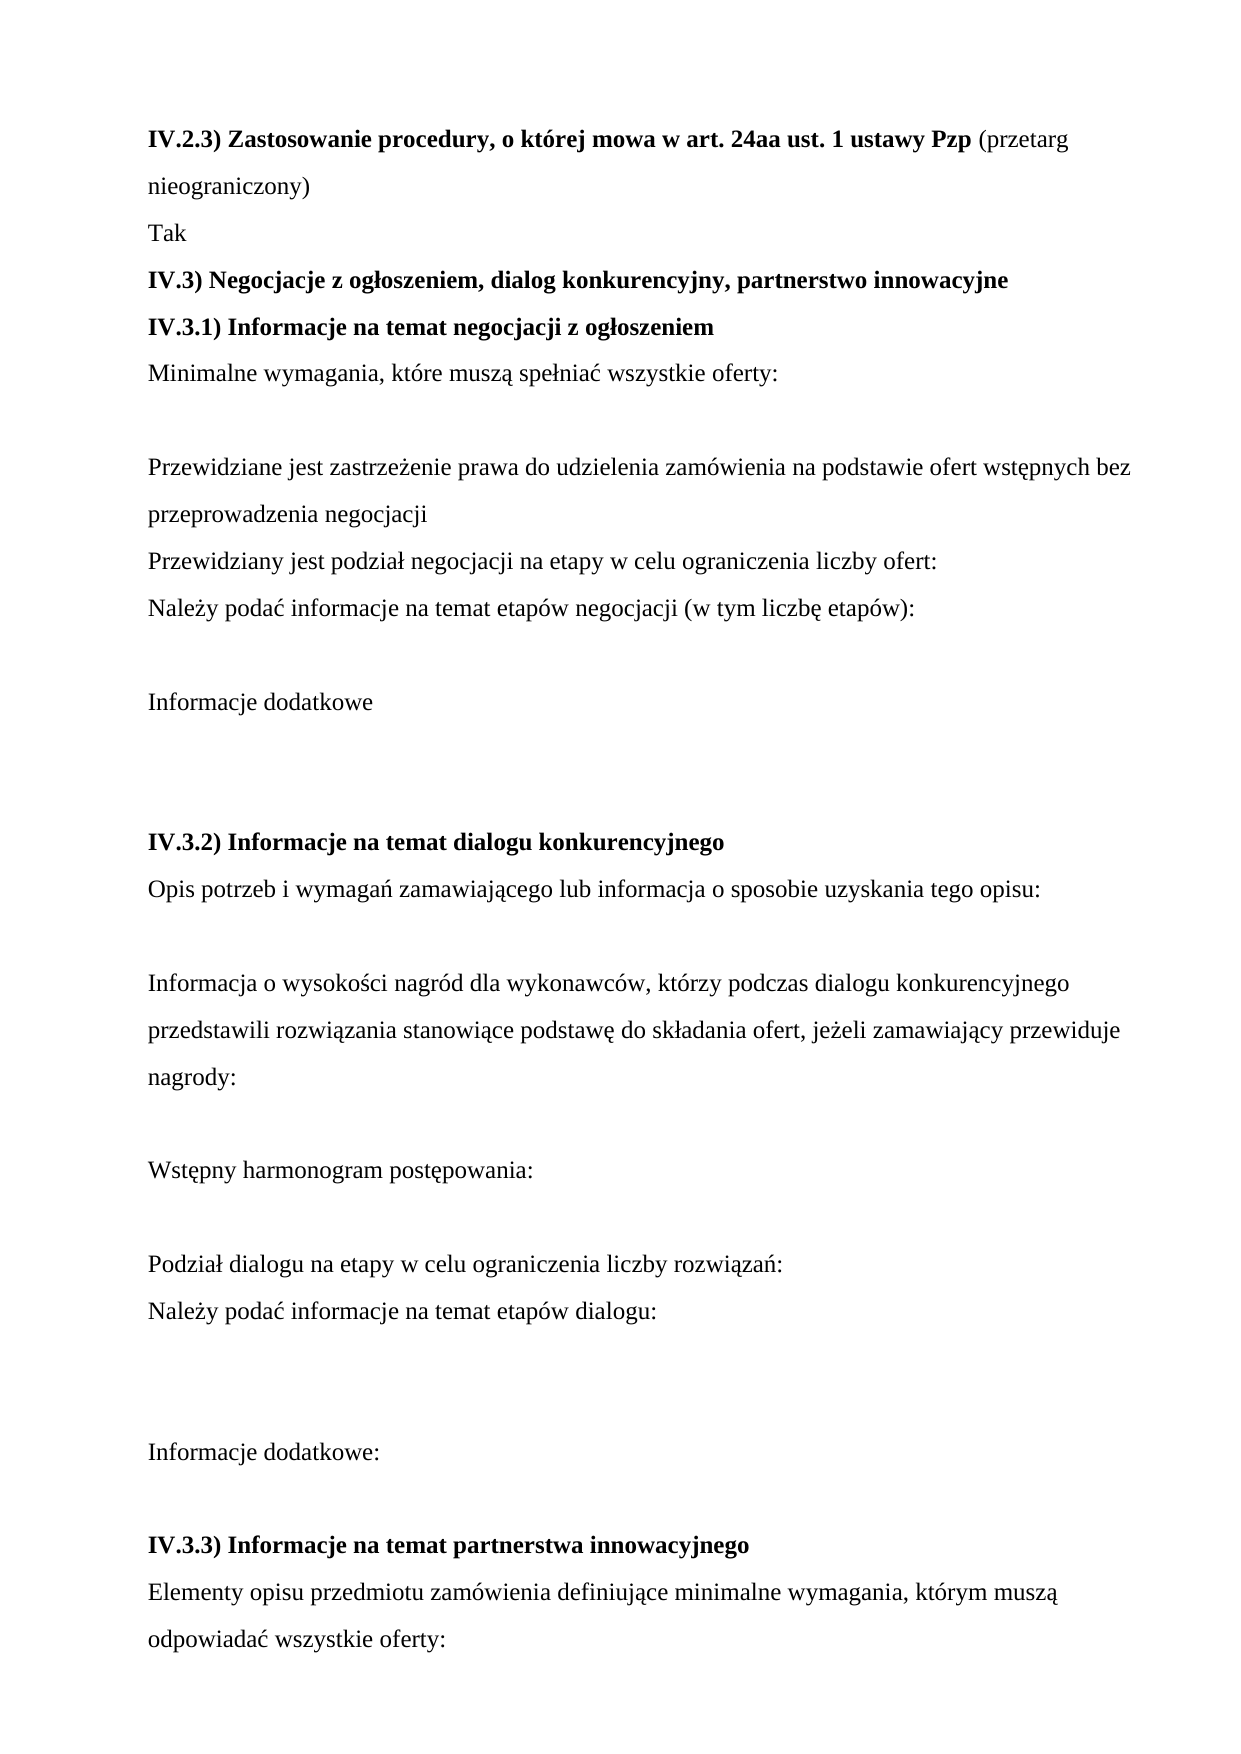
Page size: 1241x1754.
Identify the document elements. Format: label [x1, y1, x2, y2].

text [148, 59, 1137, 1653]
